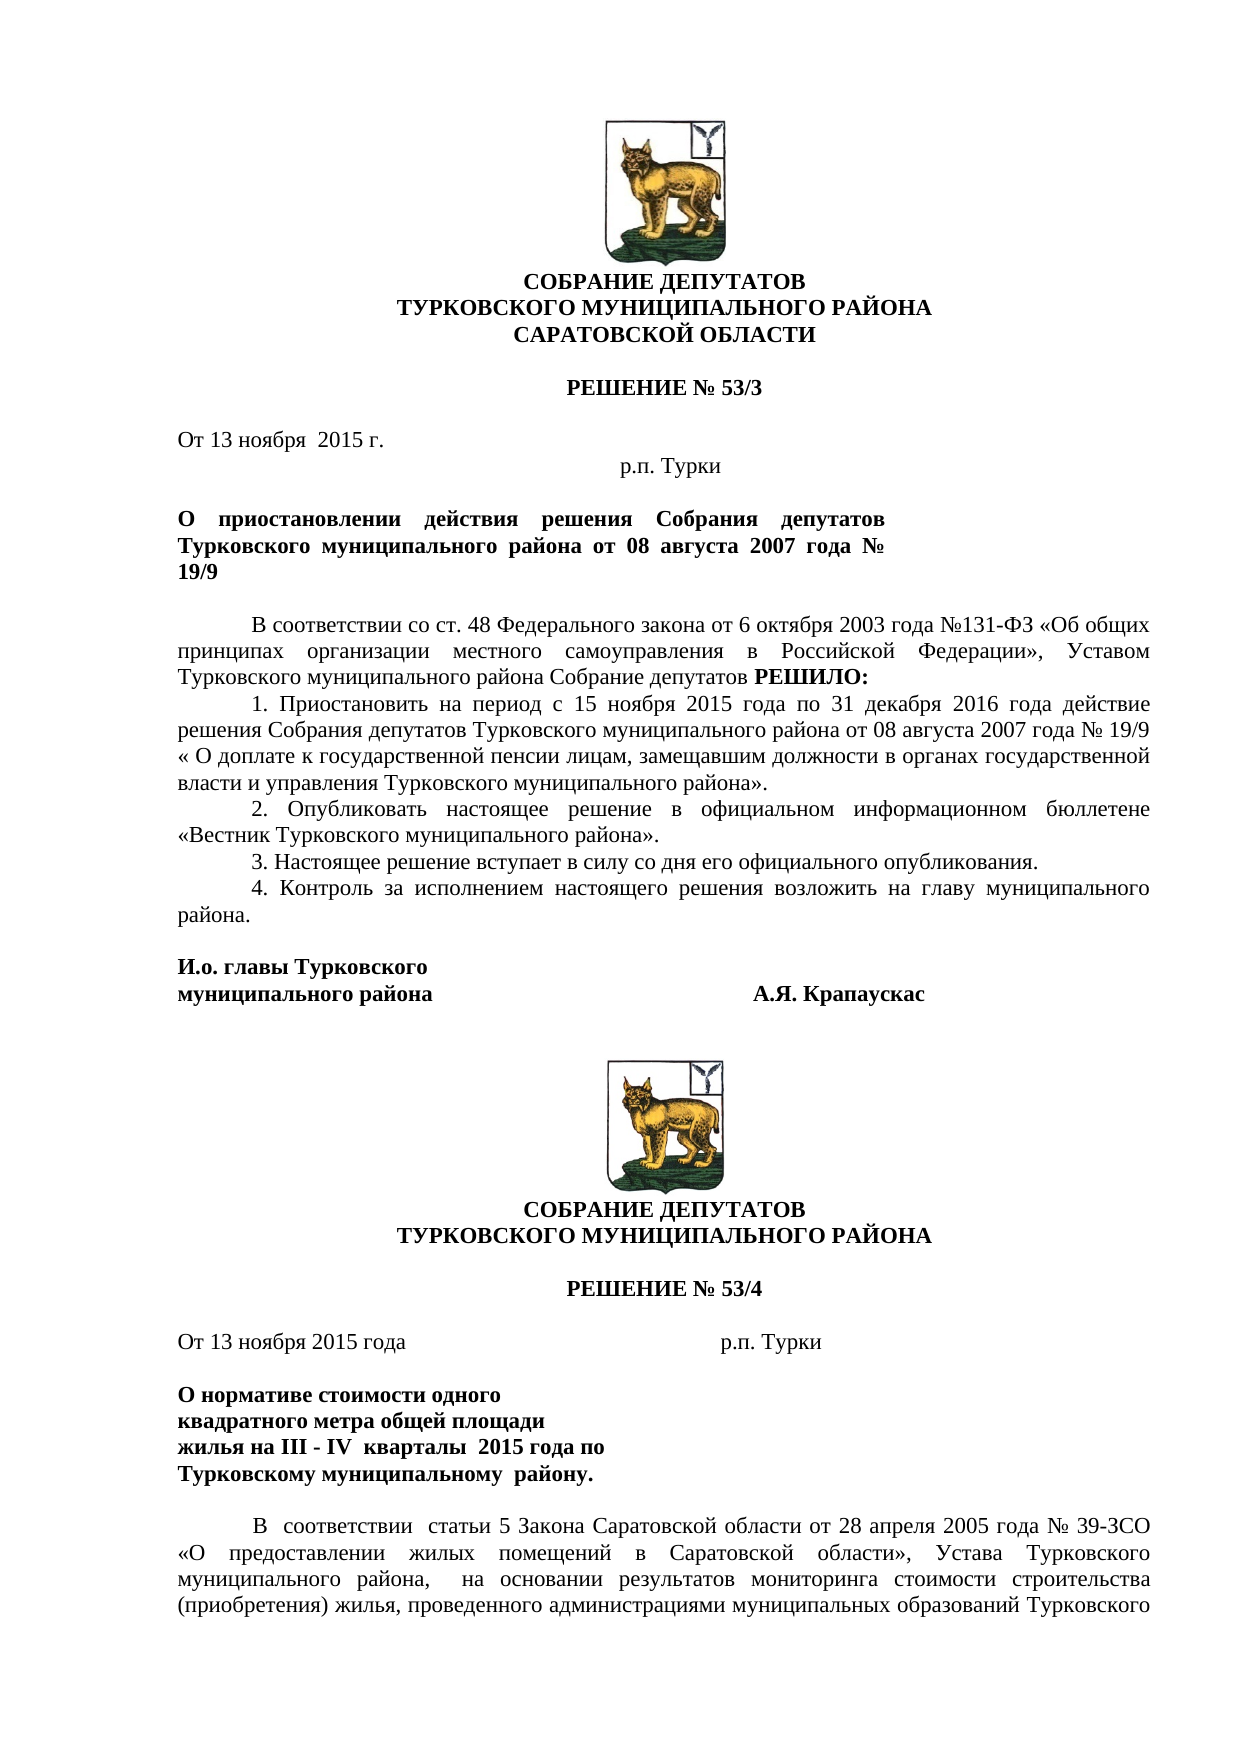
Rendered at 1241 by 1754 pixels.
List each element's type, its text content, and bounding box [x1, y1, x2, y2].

text В соответствии со ст. 48 Федерального закона от 6 октября 2003 года №131-ФЗ «Об общих принципах организации местного самоуправления в Российской Федерации», Уставом Турковского муниципального района Собрание депутатов РЕШИЛО: [177, 611, 1152, 690]
text 4. Контроль за исполнением настоящего решения возложить на главу муниципального района. [177, 874, 1152, 927]
text 2. Опубликовать настоящее решение в официальном информационном бюллетене «Вестник Турковского муниципального района». [177, 795, 1152, 848]
text О нормативе стоимости одного [177, 1381, 1152, 1407]
title РЕШЕНИЕ № 53/4 [177, 1275, 1152, 1302]
text квадратного метра общей площади [177, 1407, 1152, 1433]
text р.п. Турки [620, 453, 1152, 479]
text Турковского муниципального района [177, 1223, 1152, 1249]
title От 13 ноября 2015 года р.п. Турки [177, 1328, 1152, 1354]
picture [604, 1058, 725, 1197]
text РЕШЕНИЕ № 53/3 [177, 373, 1152, 400]
text О приостановлении действия решения Собрания депутатов Турковского муниципального района от 08 августа 2007 года № 19/9 [177, 505, 886, 584]
text 3. Настоящее решение вступает в силу со дня его официального опубликования. [177, 848, 1152, 874]
text И.о. главы Турковского [177, 953, 1152, 980]
text 1. Приостановить на период с 15 ноября 2015 года по 31 декабря 2016 года действие решения Собрания депутатов Турковского муниципального района от 08 августа 2007 года № 19/9 « О доплате к государственной пенсии лицам, замещавшим должности в органах государственной власти и управления Турковского муниципального района». [177, 690, 1152, 795]
text муниципального района А.Я. Крапаускас [177, 980, 1152, 1006]
text ТУРКОВСКОГО МУНИЦИПАЛЬНОГО РАЙОНА [177, 294, 1152, 321]
text СОБРАНИЕ ДЕПУТАТОВ [177, 268, 1152, 294]
text САРАТОВСКОЙ ОБЛАСТИ [177, 321, 1152, 347]
text Турковскому муниципальному району. [177, 1460, 1152, 1486]
text СОБРАНИЕ ДЕПУТАТОВ [177, 1196, 1152, 1223]
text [177, 1512, 1152, 1618]
picture [602, 118, 727, 269]
text От 13 ноября 2015 г. [177, 426, 1152, 453]
text жилья на III - IV кварталы 2015 года по [177, 1433, 1152, 1460]
